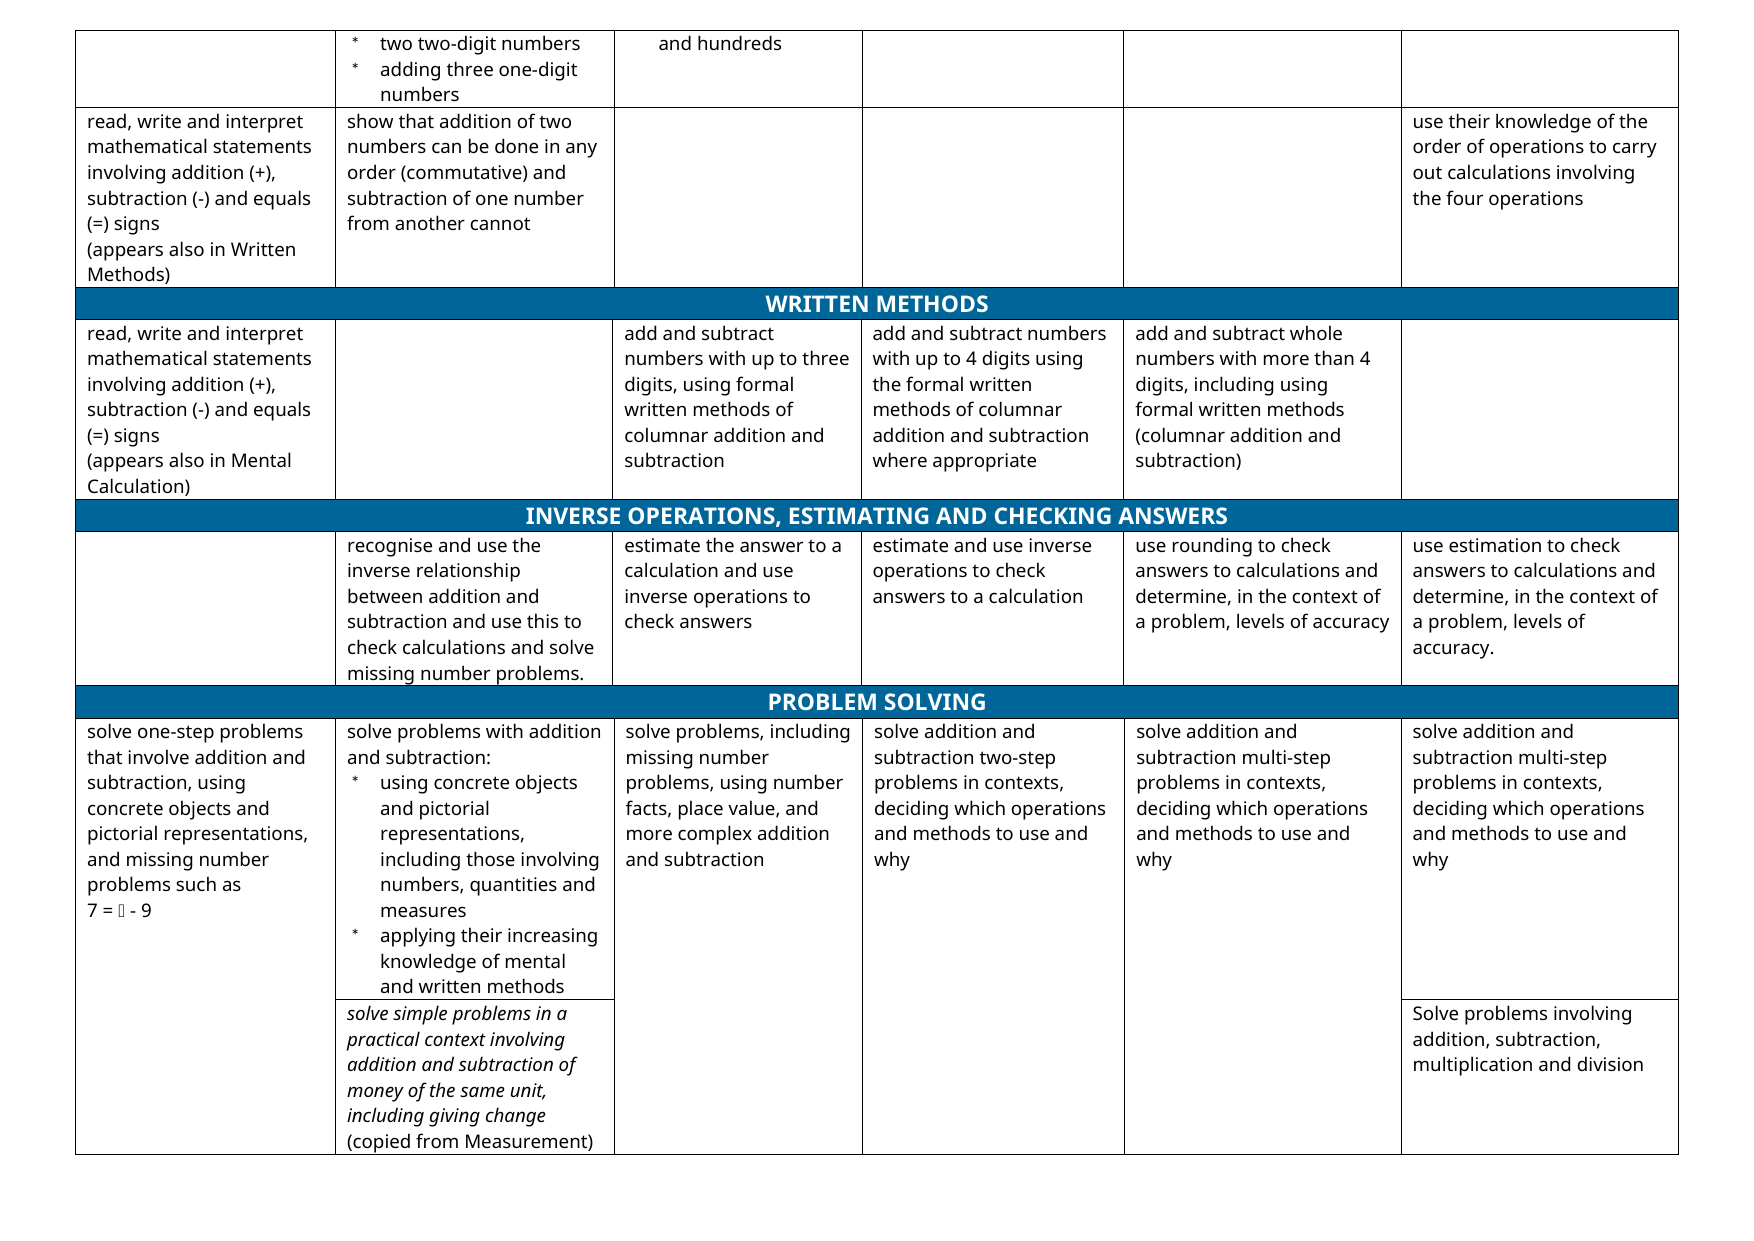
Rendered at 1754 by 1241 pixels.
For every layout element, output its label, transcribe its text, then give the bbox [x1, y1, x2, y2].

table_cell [615, 31, 862, 107]
table_cell use estimation to check answers to calculations and determine, in the context of a problem, levels of accuracy. [1402, 532, 1678, 685]
table_cell solve addition and subtraction two-step problems in contexts, deciding which operations and methods to use and why [863, 719, 1124, 1153]
table_cell recognise and use the inverse relationship between addition and subtraction and use this to check calculations and solve missing number problems. [336, 532, 612, 685]
table_cell solve addition and subtraction multi-step problems in contexts, deciding which operations and methods to use and why [1402, 719, 1678, 999]
table_cell estimate and use inverse operations to check answers to a calculation [862, 532, 1123, 685]
table_cell read, write and interpret mathematical statements involving addition (+), subtraction (-) and equals (=) signs (appears also in Mental Calculation) [76, 320, 335, 499]
table_cell show that addition of two numbers can be done in any order (commutative) and subtraction of one number from another cannot [336, 108, 614, 287]
table_cell add and subtract whole numbers with more than 4 digits, including using formal written methods (columnar addition and subtraction) [1124, 320, 1401, 499]
table_cell [863, 108, 1123, 287]
table_cell add and subtract numbers with up to 4 digits using the formal written methods of columnar addition and subtraction where appropriate [862, 320, 1123, 499]
table_cell use rounding to check answers to calculations and determine, in the context of a problem, levels of accuracy [1124, 532, 1401, 685]
table_cell PROBLEM SOLVING [76, 686, 1678, 718]
table_cell [1402, 320, 1678, 499]
table_cell estimate the answer to a calculation and use inverse operations to check answers [613, 532, 861, 685]
table_cell INVERSE OPERATIONS, ESTIMATING AND CHECKING ANSWERS [76, 500, 1678, 531]
table_cell Solve problems involving addition, subtraction, multiplication and division [1402, 1000, 1678, 1153]
table_cell [336, 320, 612, 499]
table_cell read, write and interpret mathematical statements involving addition (+), subtraction (-) and equals (=) signs (appears also in Written Methods) [76, 108, 335, 287]
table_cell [76, 31, 335, 107]
table_cell solve problems with addition and subtraction: using concrete objects and pictorial representations, including those involving numbers, quantities and measures applying their increasing knowledge of mental and written methods [336, 719, 614, 999]
table_cell solve addition and subtraction multi-step problems in contexts, deciding which operations and methods to use and why [1125, 719, 1401, 1153]
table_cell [1124, 31, 1401, 107]
table_cell use their knowledge of the order of operations to carry out calculations involving the four operations [1402, 108, 1678, 287]
table_cell [615, 108, 862, 287]
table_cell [336, 31, 614, 107]
table_cell WRITTEN METHODS [76, 288, 1678, 319]
table_cell solve problems, including missing number problems, using number facts, place value, and more complex addition and subtraction [615, 719, 862, 1153]
table_cell [1124, 108, 1401, 287]
table_cell [76, 532, 335, 685]
table_cell solve one-step problems that involve addition and subtraction, using concrete objects and pictorial representations, and missing number problems such as 7 = - 9 [76, 719, 335, 1153]
table_cell [863, 31, 1123, 107]
table_cell solve simple problems in a practical context involving addition and subtraction of money of the same unit, including giving change (copied from Measurement) [336, 1000, 614, 1153]
table_cell add and subtract numbers with up to three digits, using formal written methods of columnar addition and subtraction [613, 320, 861, 499]
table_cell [1402, 31, 1678, 107]
